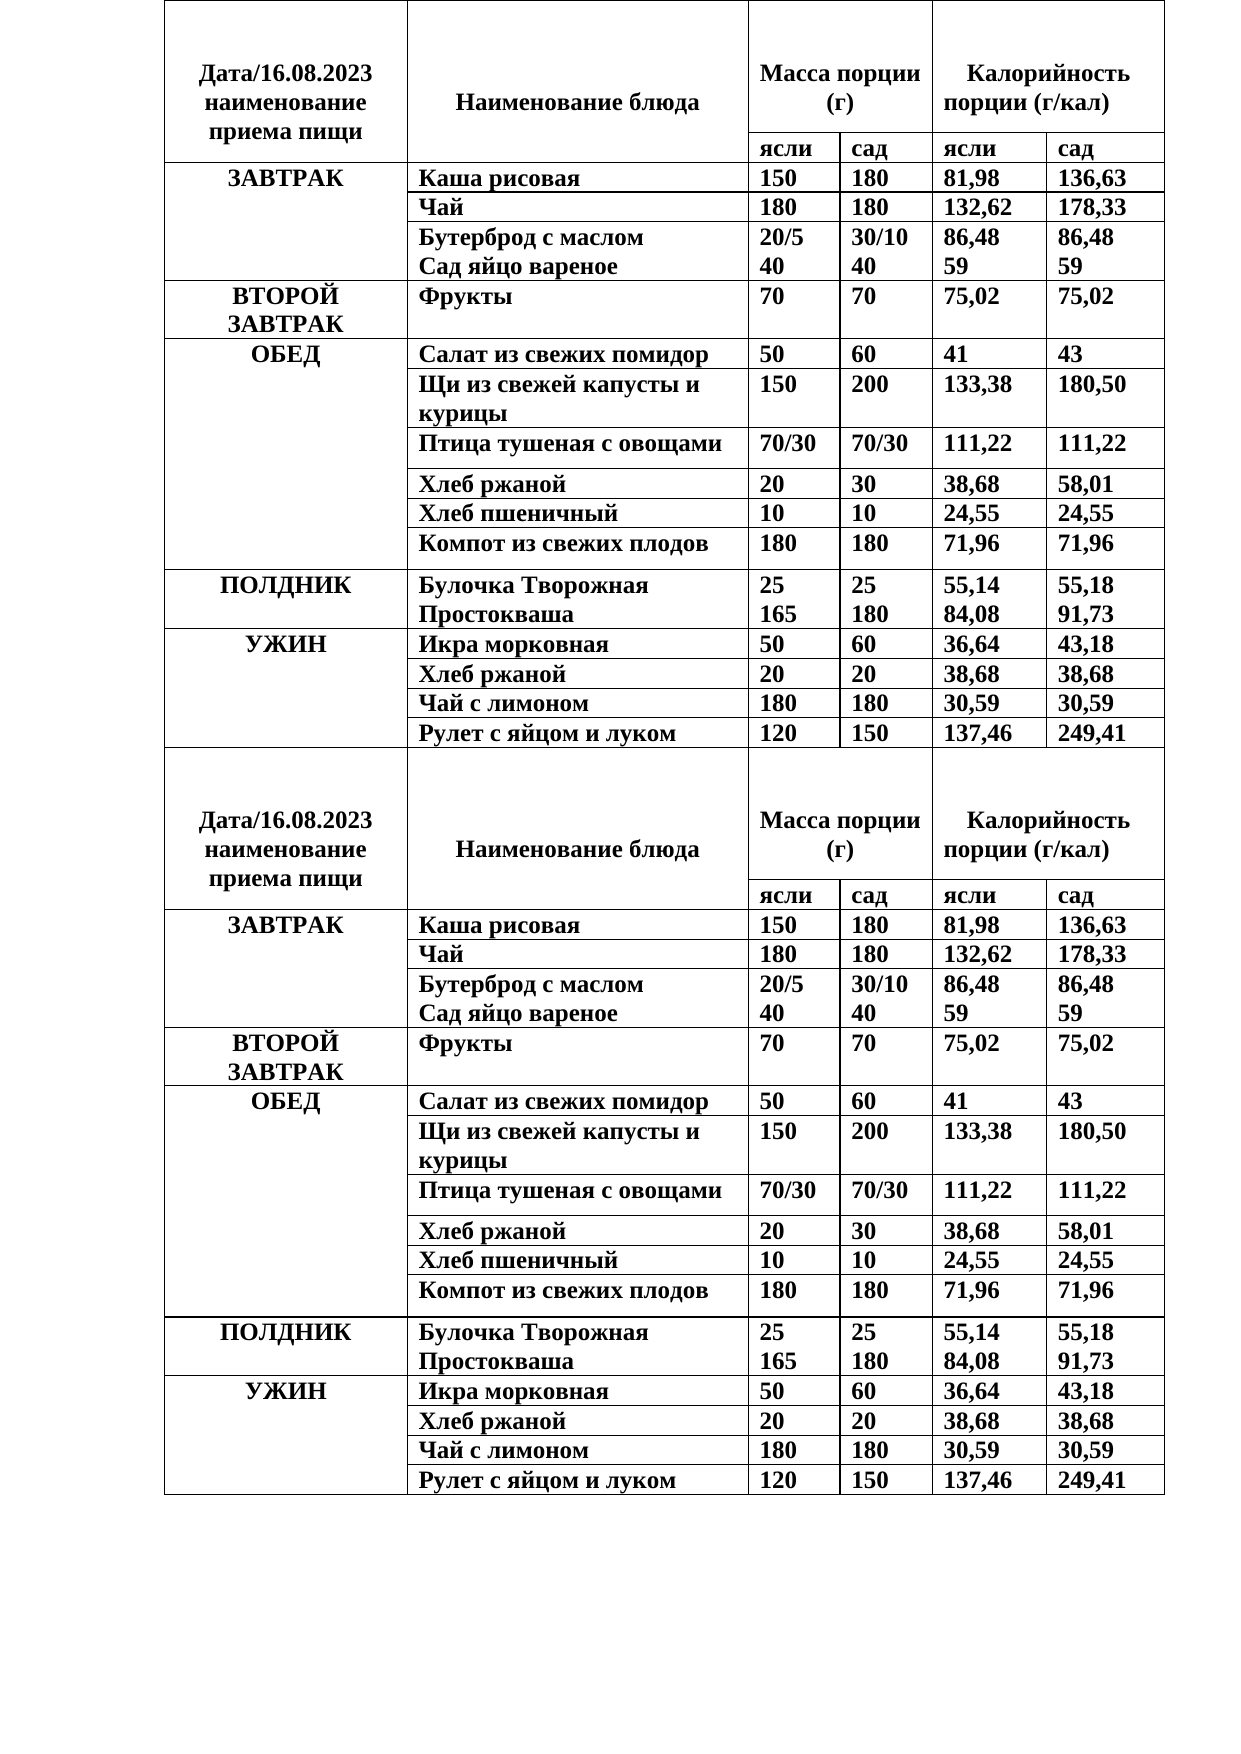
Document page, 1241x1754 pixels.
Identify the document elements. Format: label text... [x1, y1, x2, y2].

table_cell Салат из свежих помидор [408, 339, 748, 368]
table_header Калорийность порции (г/кал) [933, 1, 1164, 132]
table_cell Бутерброд с маслом Сад яйцо вареное [408, 969, 748, 1027]
table_cell ясли [933, 133, 1046, 162]
table_cell 10 [841, 1246, 932, 1274]
table_cell 30,59 [933, 689, 1046, 717]
table_cell 50 [749, 339, 839, 368]
table_cell 180 [841, 193, 932, 221]
table_cell 43,18 [1047, 1376, 1164, 1405]
table_cell Щи из свежей капусты и курицы [408, 369, 748, 427]
table_cell Салат из свежих помидор [408, 1086, 748, 1115]
table_cell ясли [749, 880, 839, 909]
table_cell 43 [1047, 1086, 1164, 1115]
table_cell 24,55 [933, 1246, 1046, 1274]
table_cell 20 [841, 659, 932, 687]
table_cell Наименование блюда [408, 748, 748, 909]
table_cell 86,48 59 [933, 222, 1046, 280]
table_cell 180 [841, 163, 932, 191]
table_cell Компот из свежих плодов [408, 528, 748, 569]
table_cell 25 180 [841, 570, 932, 628]
table_cell 38,68 [933, 1216, 1046, 1244]
table_cell сад [841, 133, 932, 162]
table_cell 55,14 84,08 [933, 1318, 1046, 1375]
table_cell 38,68 [933, 1406, 1046, 1434]
table_header Наименование блюда [408, 1, 748, 162]
table_cell 249,41 [1047, 718, 1164, 747]
table_cell 111,22 [1047, 428, 1164, 468]
table_cell Масса порции (г) [749, 748, 932, 879]
table_cell Щи из свежей капусты и курицы [408, 1116, 748, 1174]
table_cell 75,02 [1047, 1028, 1164, 1085]
table_cell 50 [749, 1086, 839, 1115]
table_cell 43 [1047, 339, 1164, 368]
table_cell 20 [749, 659, 839, 687]
table_cell ОБЕД [165, 1086, 407, 1316]
table_cell ясли [933, 880, 1046, 909]
table_cell 60 [841, 1086, 932, 1115]
table_cell Хлеб пшеничный [408, 1246, 748, 1274]
table_cell 180 [749, 940, 839, 968]
table_cell Компот из свежих плодов [408, 1275, 748, 1316]
table_cell 180 [841, 910, 932, 938]
table_cell 180 [749, 1275, 839, 1316]
table_cell 70/30 [841, 1175, 932, 1215]
table_cell 180 [749, 1436, 839, 1464]
table_cell 60 [841, 339, 932, 368]
table_cell 50 [749, 1376, 839, 1405]
table_cell Рулет с яйцом и луком [408, 1465, 748, 1494]
table_cell 55,18 91,73 [1047, 1318, 1164, 1375]
table_cell 60 [841, 1376, 932, 1405]
table_cell 180 [749, 528, 839, 569]
table_cell 180 [841, 1436, 932, 1464]
table_header Масса порции (г) [749, 1, 932, 132]
table_cell 30,59 [1047, 1436, 1164, 1464]
table_cell 30,59 [1047, 689, 1164, 717]
table_cell 25 165 [749, 570, 839, 628]
table_cell 137,46 [933, 1465, 1046, 1494]
table_cell 150 [749, 910, 839, 938]
table_cell Хлеб ржаной [408, 1216, 748, 1244]
table_cell 55,18 91,73 [1047, 570, 1164, 628]
table_cell Дата/16.08.2023 наименование приема пищи [165, 748, 407, 909]
table_cell 86,48 59 [1047, 222, 1164, 280]
table_cell 71,96 [933, 1275, 1046, 1316]
table_cell 133,38 [933, 369, 1046, 427]
table_cell Бутерброд с маслом Сад яйцо вареное [408, 222, 748, 280]
table_cell 43,18 [1047, 629, 1164, 658]
table_cell 180 [841, 1275, 932, 1316]
table_cell 20 [841, 1406, 932, 1434]
table_cell 70 [749, 281, 839, 338]
table_cell Каша рисовая [408, 910, 748, 938]
table_cell 86,48 59 [1047, 969, 1164, 1027]
table_cell ВТОРОЙ ЗАВТРАК [165, 1028, 407, 1085]
table_cell 86,48 59 [933, 969, 1046, 1027]
table_cell Птица тушеная с овощами [408, 428, 748, 468]
table_cell 136,63 [1047, 910, 1164, 938]
table_cell 25 180 [841, 1318, 932, 1375]
table_cell 111,22 [1047, 1175, 1164, 1215]
table_cell 30,59 [933, 1436, 1046, 1464]
table_cell 136,63 [1047, 163, 1164, 191]
table_cell Булочка Творожная Простокваша [408, 1318, 748, 1375]
table_cell 70/30 [841, 428, 932, 468]
table_cell 24,55 [1047, 1246, 1164, 1274]
table_cell сад [1047, 880, 1164, 909]
table_cell 180 [749, 193, 839, 221]
table_cell Рулет с яйцом и луком [408, 718, 748, 747]
table_cell 71,96 [1047, 528, 1164, 569]
table_cell 24,55 [933, 499, 1046, 527]
table_cell 180 [749, 689, 839, 717]
table_cell 70 [841, 1028, 932, 1085]
table_cell 137,46 [933, 718, 1046, 747]
table_cell 60 [841, 629, 932, 658]
table_cell 30 [841, 1216, 932, 1244]
table_cell 30/10 40 [841, 969, 932, 1027]
table_cell Хлеб пшеничный [408, 499, 748, 527]
table_cell 41 [933, 339, 1046, 368]
table_cell ясли [749, 133, 839, 162]
table_cell 180 [841, 689, 932, 717]
table_cell Булочка Творожная Простокваша [408, 570, 748, 628]
table_cell УЖИН [165, 629, 407, 747]
table_cell Птица тушеная с овощами [408, 1175, 748, 1215]
table_cell 200 [841, 369, 932, 427]
table_cell 70/30 [749, 1175, 839, 1215]
table_cell 111,22 [933, 1175, 1046, 1215]
table_cell 58,01 [1047, 469, 1164, 497]
table_cell 30 [841, 469, 932, 497]
table_cell 20 [749, 1406, 839, 1434]
table_cell 180 [841, 528, 932, 569]
table_cell 178,33 [1047, 193, 1164, 221]
table_cell Хлеб ржаной [408, 469, 748, 497]
table_cell сад [841, 880, 932, 909]
table_cell 249,41 [1047, 1465, 1164, 1494]
table_cell 150 [841, 1465, 932, 1494]
table_cell 24,55 [1047, 499, 1164, 527]
table_cell 200 [841, 1116, 932, 1174]
table_cell 132,62 [933, 940, 1046, 968]
table_cell Чай [408, 940, 748, 968]
table_cell 180,50 [1047, 1116, 1164, 1174]
table_cell 150 [841, 718, 932, 747]
table_cell Хлеб ржаной [408, 659, 748, 687]
table_header Дата/16.08.2023 наименование приема пищи [165, 1, 407, 162]
table_cell 71,96 [1047, 1275, 1164, 1316]
table_cell ОБЕД [165, 339, 407, 569]
table_cell 10 [841, 499, 932, 527]
table_cell 10 [749, 499, 839, 527]
table_cell 150 [749, 163, 839, 191]
table_cell 55,14 84,08 [933, 570, 1046, 628]
table_cell 75,02 [1047, 281, 1164, 338]
table_cell ЗАВТРАК [165, 163, 407, 280]
table_cell сад [1047, 133, 1164, 162]
table_cell 150 [749, 1116, 839, 1174]
table_cell 178,33 [1047, 940, 1164, 968]
table_cell 25 165 [749, 1318, 839, 1375]
table_cell Фрукты [408, 1028, 748, 1085]
table_cell 75,02 [933, 1028, 1046, 1085]
table_cell Икра морковная [408, 1376, 748, 1405]
table_cell 38,68 [1047, 1406, 1164, 1434]
table_cell 71,96 [933, 528, 1046, 569]
table_cell 36,64 [933, 1376, 1046, 1405]
table_cell Икра морковная [408, 629, 748, 658]
table_cell 70 [841, 281, 932, 338]
table_cell 180 [841, 940, 932, 968]
table_cell 120 [749, 718, 839, 747]
table_cell 132,62 [933, 193, 1046, 221]
table_cell 70/30 [749, 428, 839, 468]
table_cell Чай с лимоном [408, 1436, 748, 1464]
table_cell 20/5 40 [749, 969, 839, 1027]
table_cell 180,50 [1047, 369, 1164, 427]
table_cell 81,98 [933, 163, 1046, 191]
table_cell Хлеб ржаной [408, 1406, 748, 1434]
table_cell 10 [749, 1246, 839, 1274]
table_cell 81,98 [933, 910, 1046, 938]
table_cell 120 [749, 1465, 839, 1494]
table_cell ПОЛДНИК [165, 1318, 407, 1375]
table_cell Калорийность порции (г/кал) [933, 748, 1164, 879]
table_cell 38,68 [933, 659, 1046, 687]
table_cell 36,64 [933, 629, 1046, 658]
table_cell 150 [749, 369, 839, 427]
table_cell 20 [749, 469, 839, 497]
table_cell 133,38 [933, 1116, 1046, 1174]
table_cell 41 [933, 1086, 1046, 1115]
table_cell 20/5 40 [749, 222, 839, 280]
table_cell 70 [749, 1028, 839, 1085]
table_cell 20 [749, 1216, 839, 1244]
table_cell ЗАВТРАК [165, 910, 407, 1027]
table_cell ВТОРОЙ ЗАВТРАК [165, 281, 407, 338]
table_cell 75,02 [933, 281, 1046, 338]
table_cell Каша рисовая [408, 163, 748, 191]
table_cell 50 [749, 629, 839, 658]
table_cell УЖИН [165, 1376, 407, 1494]
table_cell Чай [408, 193, 748, 221]
table_cell 38,68 [933, 469, 1046, 497]
table_cell 30/10 40 [841, 222, 932, 280]
table_cell 38,68 [1047, 659, 1164, 687]
table_cell Фрукты [408, 281, 748, 338]
table_cell 58,01 [1047, 1216, 1164, 1244]
table_cell ПОЛДНИК [165, 570, 407, 628]
table_cell Чай с лимоном [408, 689, 748, 717]
table_cell 111,22 [933, 428, 1046, 468]
